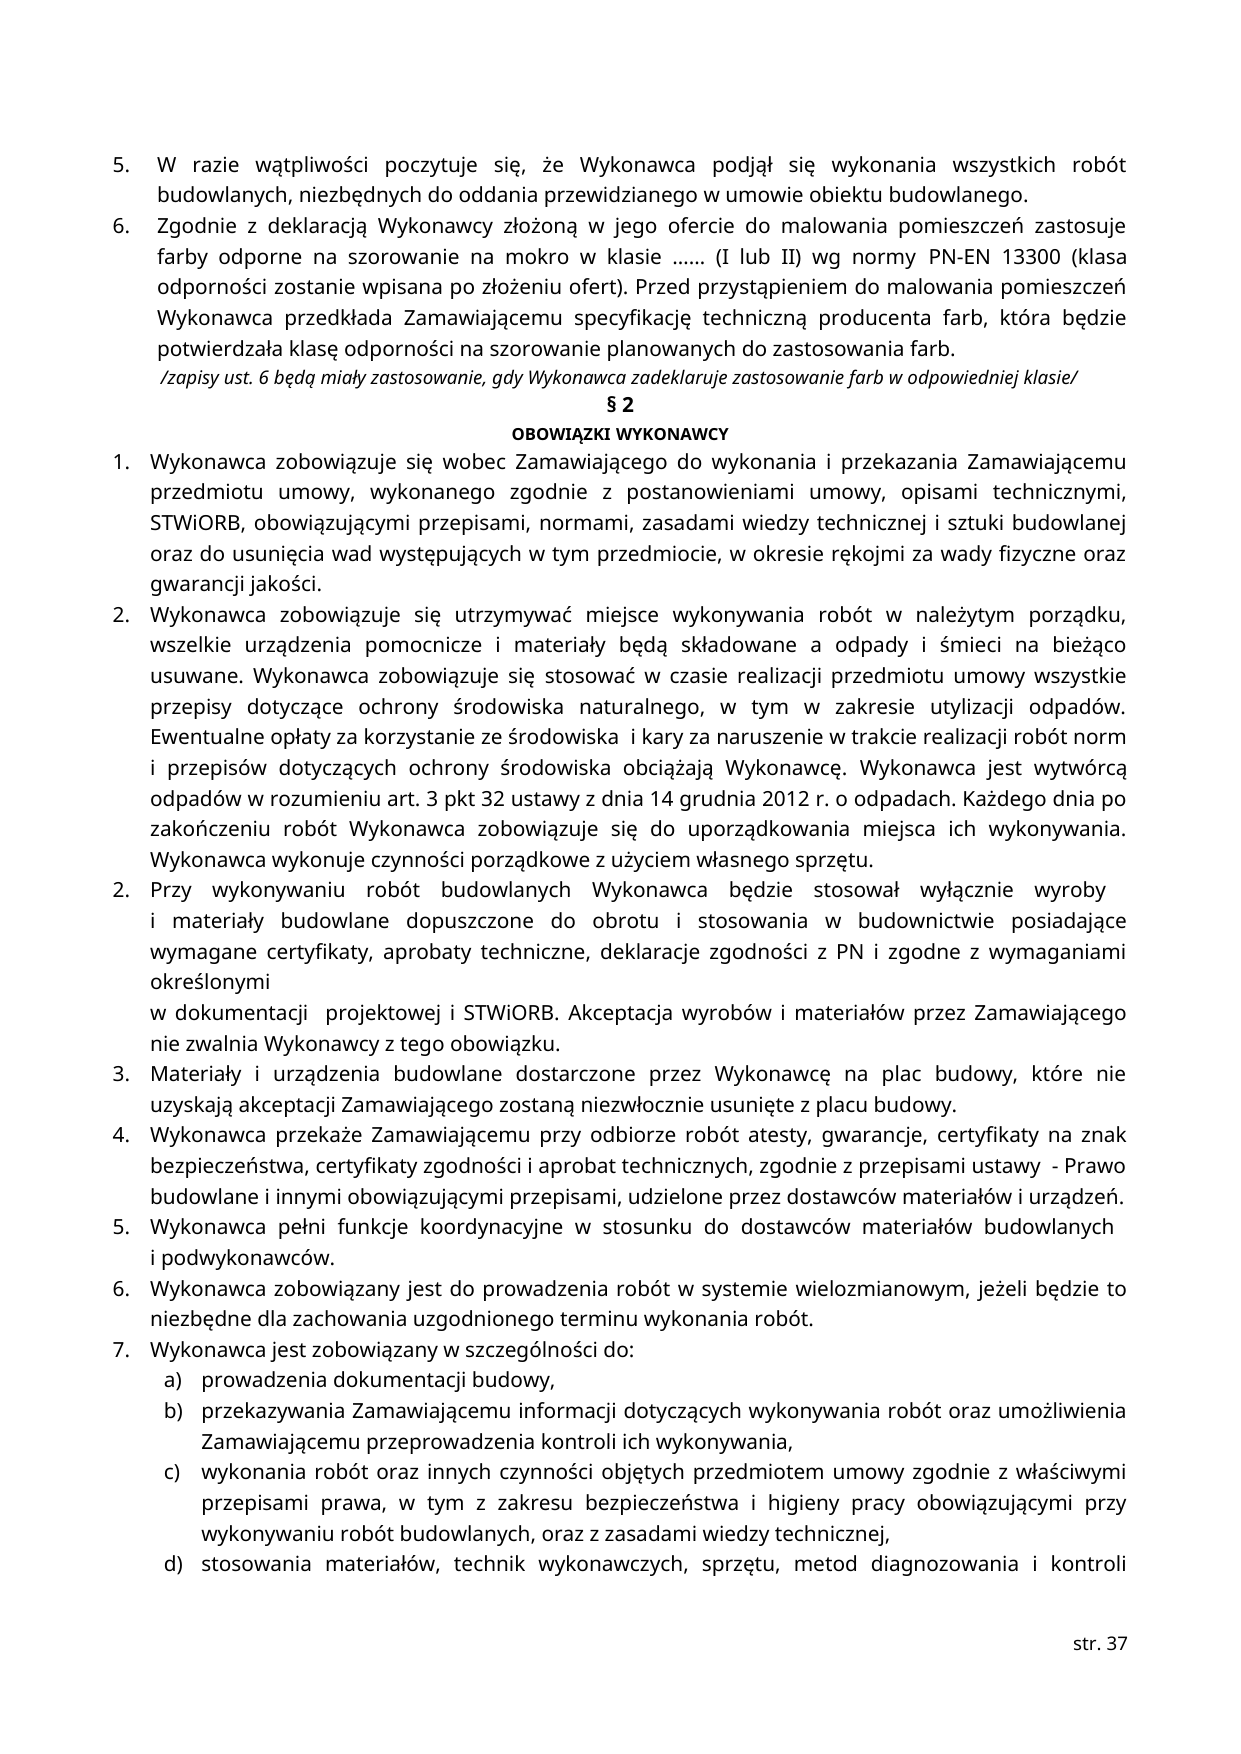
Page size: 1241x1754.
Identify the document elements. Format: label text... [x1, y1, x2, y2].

text § 2 [112, 390, 1128, 418]
list Przy wykonywaniu robót budowlanych Wykonawca będzie stosował wyłącznie wyroby i materiały budowlane dopuszczone do obrotu i stosowania w budownictwie posiadające wymagane certyfikaty, aprobaty techniczne, deklaracje zgodności z PN i zgodne z wymaganiami określonymi w dokumentacji projektowej i STWiORB. Akceptacja wyrobów i materiałów przez Zamawiającego nie zwalnia Wykonawcy z tego obowiązku. [112, 876, 1128, 1057]
list prowadzenia dokumentacji budowy, [164, 1366, 1128, 1394]
list Wykonawca zobowiązuje się wobec Zamawiającego do wykonania i przekazania Zamawiającemu przedmiotu umowy, wykonanego zgodnie z postanowieniami umowy, opisami technicznymi, STWiORB, obowiązującymi przepisami, normami, zasadami wiedzy technicznej i sztuki budowlanej oraz do usunięcia wad występujących w tym przedmiocie, w okresie rękojmi za wady fizyczne oraz gwarancji jakości. [112, 447, 1128, 598]
list Wykonawca jest zobowiązany w szczególności do: [112, 1335, 1128, 1363]
list Wykonawca zobowiązuje się utrzymywać miejsce wykonywania robót w należytym porządku, wszelkie urządzenia pomocnicze i materiały będą składowane a odpady i śmieci na bieżąco usuwane. Wykonawca zobowiązuje się stosować w czasie realizacji przedmiotu umowy wszystkie przepisy dotyczące ochrony środowiska naturalnego, w tym w zakresie utylizacji odpadów. Ewentualne opłaty za korzystanie ze środowiska i kary za naruszenie w trakcie realizacji robót norm i przepisów dotyczących ochrony środowiska obciążają Wykonawcę. Wykonawca jest wytwórcą odpadów w rozumieniu art. 3 pkt 32 ustawy z dnia 14 grudnia 2012 r. o odpadach. Każdego dnia po zakończeniu robót Wykonawca zobowiązuje się do uporządkowania miejsca ich wykonywania. Wykonawca wykonuje czynności porządkowe z użyciem własnego sprzętu. [112, 600, 1128, 873]
list Wykonawca pełni funkcje koordynacyjne w stosunku do dostawców materiałów budowlanych i podwykonawców. [112, 1212, 1128, 1271]
list W razie wątpliwości poczytuje się, że Wykonawca podjął się wykonania wszystkich robót budowlanych, niezbędnych do oddania przewidzianego w umowie obiektu budowlanego. [112, 150, 1128, 209]
list Zgodnie z deklaracją Wykonawcy złożoną w jego ofercie do malowania pomieszczeń zastosuje farby odporne na szorowanie na mokro w klasie …… (I lub II) wg normy PN-EN 13300 (klasa odporności zostanie wpisana po złożeniu ofert). Przed przystąpieniem do malowania pomieszczeń Wykonawca przedkłada Zamawiającemu specyfikację techniczną producenta farb, która będzie potwierdzała klasę odporności na szorowanie planowanych do zastosowania farb. [112, 211, 1128, 362]
list wykonania robót oraz innych czynności objętych przedmiotem umowy zgodnie z właściwymi przepisami prawa, w tym z zakresu bezpieczeństwa i higieny pracy obowiązującymi przy wykonywaniu robót budowlanych, oraz z zasadami wiedzy technicznej, [164, 1457, 1128, 1547]
text /zapisy ust. 6 będą miały zastosowanie, gdy Wykonawca zadeklaruje zastosowanie farb w odpowiedniej klasie/ [112, 364, 1128, 390]
text obowiązki wykonawcy [112, 418, 1128, 447]
list przekazywania Zamawiającemu informacji dotyczących wykonywania robót oraz umożliwienia Zamawiającemu przeprowadzenia kontroli ich wykonywania, [164, 1396, 1128, 1455]
list Wykonawca zobowiązany jest do prowadzenia robót w systemie wielozmianowym, jeżeli będzie to niezbędne dla zachowania uzgodnionego terminu wykonania robót. [112, 1274, 1128, 1333]
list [164, 1549, 1128, 1578]
list Wykonawca przekaże Zamawiającemu przy odbiorze robót atesty, gwarancje, certyfikaty na znak bezpieczeństwa, certyfikaty zgodności i aprobat technicznych, zgodnie z przepisami ustawy - Prawo budowlane i innymi obowiązującymi przepisami, udzielone przez dostawców materiałów i urządzeń. [112, 1121, 1128, 1210]
list Materiały i urządzenia budowlane dostarczone przez Wykonawcę na plac budowy, które nie uzyskają akceptacji Zamawiającego zostaną niezwłocznie usunięte z placu budowy. [112, 1059, 1128, 1118]
